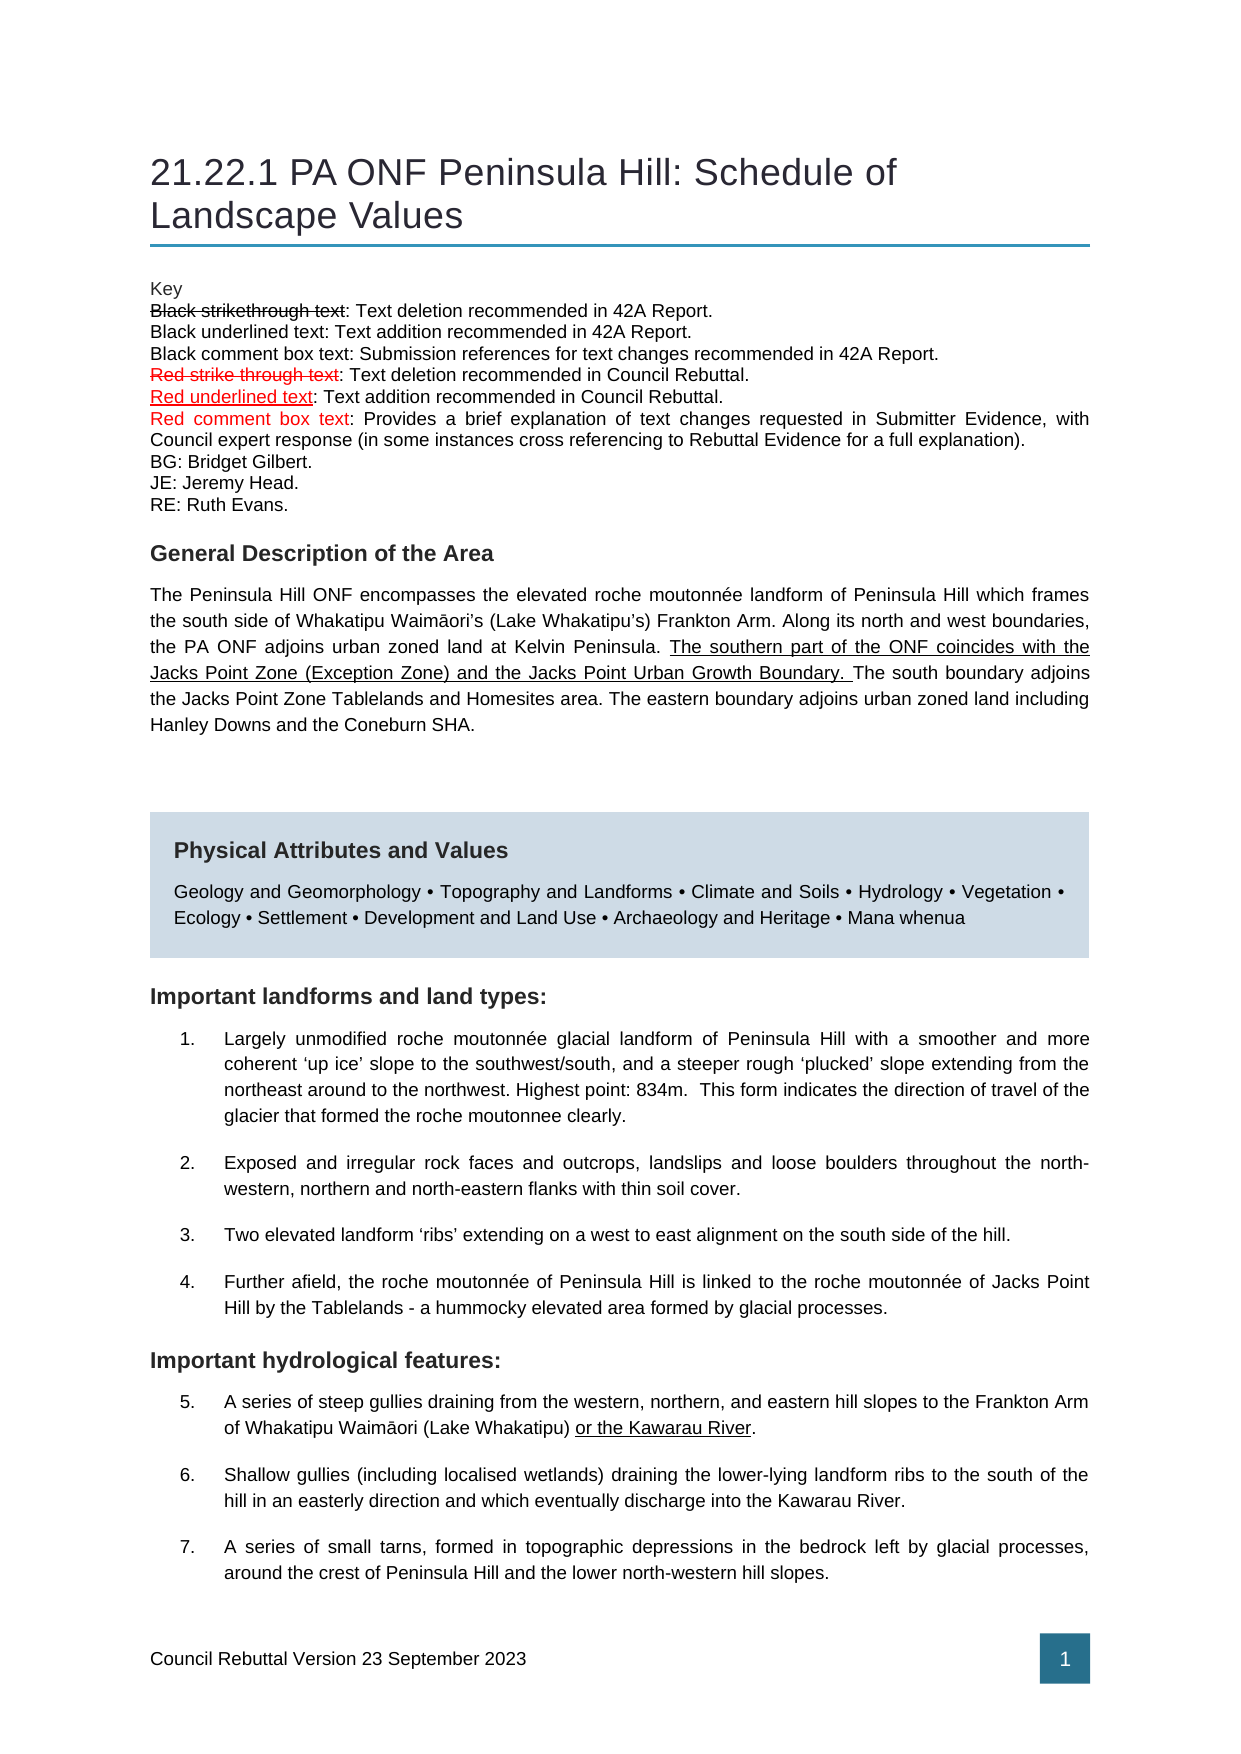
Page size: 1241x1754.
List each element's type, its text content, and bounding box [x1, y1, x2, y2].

text Largely unmodified roche moutonnée glacial landform of Peninsula Hill with a smoother and more coherent ‘up ice’ slope to the southwest/south, and a steeper rough ‘plucked’ slope extending from the northeast around to the northwest. Highest point: 834m. This form indicates the direction of travel of the glacier that formed the roche moutonnee clearly. [179, 1027, 1090, 1126]
text Shallow gullies (including localised wetlands) draining the lower-lying landform ribs to the south of the hill in an easterly direction and which eventually discharge into the Kawarau River. [179, 1464, 1090, 1511]
text Further afield, the roche moutonnée of Peninsula Hill is linked to the roche moutonnée of Jacks Point Hill by the Tablelands - a hummocky elevated area formed by glacial processes. [179, 1271, 1090, 1318]
text A series of small tarns, formed in topographic depressions in the bedrock left by glacial processes, around the crest of Peninsula Hill and the lower north-western hill slopes. [179, 1536, 1090, 1584]
table_header Physical Attributes and Values Geology and Geomorphology • Topography and Landforms • Climate and Soils • Hydrology • Vegetation • Ecology • Settlement • Development and Land Use • Archaeology and Heritage • Mana whenua [150, 812, 1089, 958]
text BG: Bridget Gilbert. [150, 450, 1090, 472]
text Exposed and irregular rock faces and outcrops, landslips and loose boulders throughout the north-western, northern and north-eastern flanks with thin soil cover. [179, 1151, 1090, 1199]
subtitle Important landforms and land types: [150, 983, 1090, 1009]
subtitle Important hydrological features: [150, 1347, 1090, 1374]
subtitle Key [150, 278, 1090, 299]
subtitle General Description of the Area [150, 540, 1090, 566]
text A series of steep gullies draining from the western, northern, and eastern hill slopes to the Frankton Arm of Whakatipu Waimāori (Lake Whakatipu) or the Kawarau River. [179, 1391, 1090, 1439]
text Red strike through text: Text deletion recommended in Council Rebuttal. [150, 364, 1090, 386]
text Red comment box text: Provides a brief explanation of text changes requested in Submitter Evidence, with Council expert response (in some instances cross referencing to Rebuttal Evidence for a full explanation). [150, 407, 1090, 450]
text Two elevated landform ‘ribs’ extending on a west to east alignment on the south side of the hill. [179, 1224, 1090, 1246]
text Red underlined text: Text addition recommended in Council Rebuttal. [150, 386, 1090, 407]
text JE: Jeremy Head. [150, 472, 1090, 493]
text Black strikethrough text: Text deletion recommended in 42A Report. [150, 299, 1090, 321]
text Black underlined text: Text addition recommended in 42A Report. [150, 321, 1090, 343]
text The Peninsula Hill ONF encompasses the elevated roche moutonnée landform of Peninsula Hill which frames the south side of Whakatipu Waimāori’s (Lake Whakatipu’s) Frankton Arm. Along its north and west boundaries, the PA ONF adjoins urban zoned land at Kelvin Peninsula. The southern part of the ONF coincides with the Jacks Point Zone (Exception Zone) and the Jacks Point Urban Growth Boundary. The south boundary adjoins the Jacks Point Zone Tablelands and Homesites area. The eastern boundary adjoins urban zoned land including Hanley Downs and the Coneburn SHA. [150, 584, 1090, 735]
text Black comment box text: Submission references for text changes recommended in 42A Report. [150, 343, 1090, 364]
text RE: Ruth Evans. [150, 493, 1090, 515]
